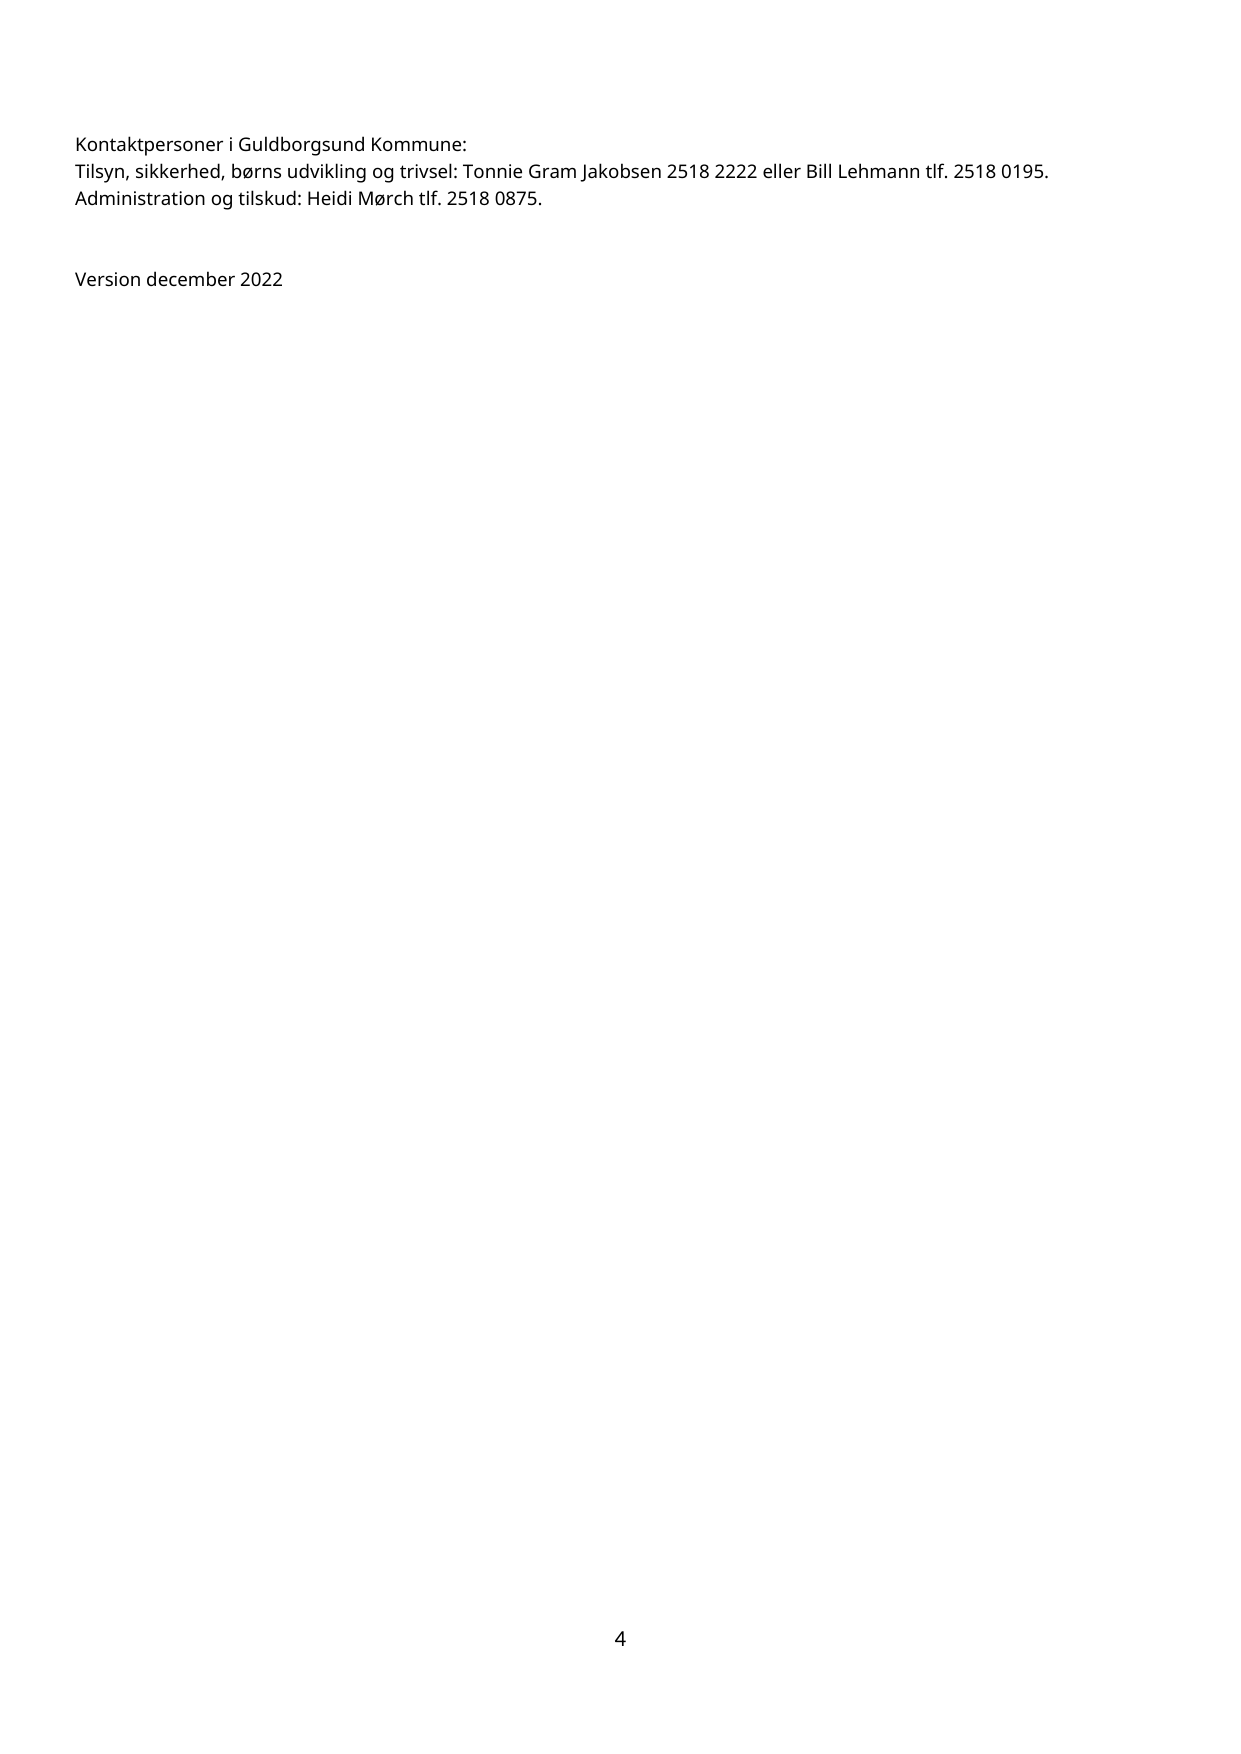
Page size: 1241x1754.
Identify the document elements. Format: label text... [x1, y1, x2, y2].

list Kontaktpersoner i Guldborgsund Kommune: [75, 130, 1165, 157]
list Administration og tilskud: Heidi Mørch tlf. 2518 0875. [75, 184, 1165, 211]
list Version december 2022 [75, 265, 1165, 292]
list Tilsyn, sikkerhed, børns udvikling og trivsel: Tonnie Gram Jakobsen 2518 2222 eller Bill Lehmann tlf. 2518 0195. [75, 157, 1165, 184]
